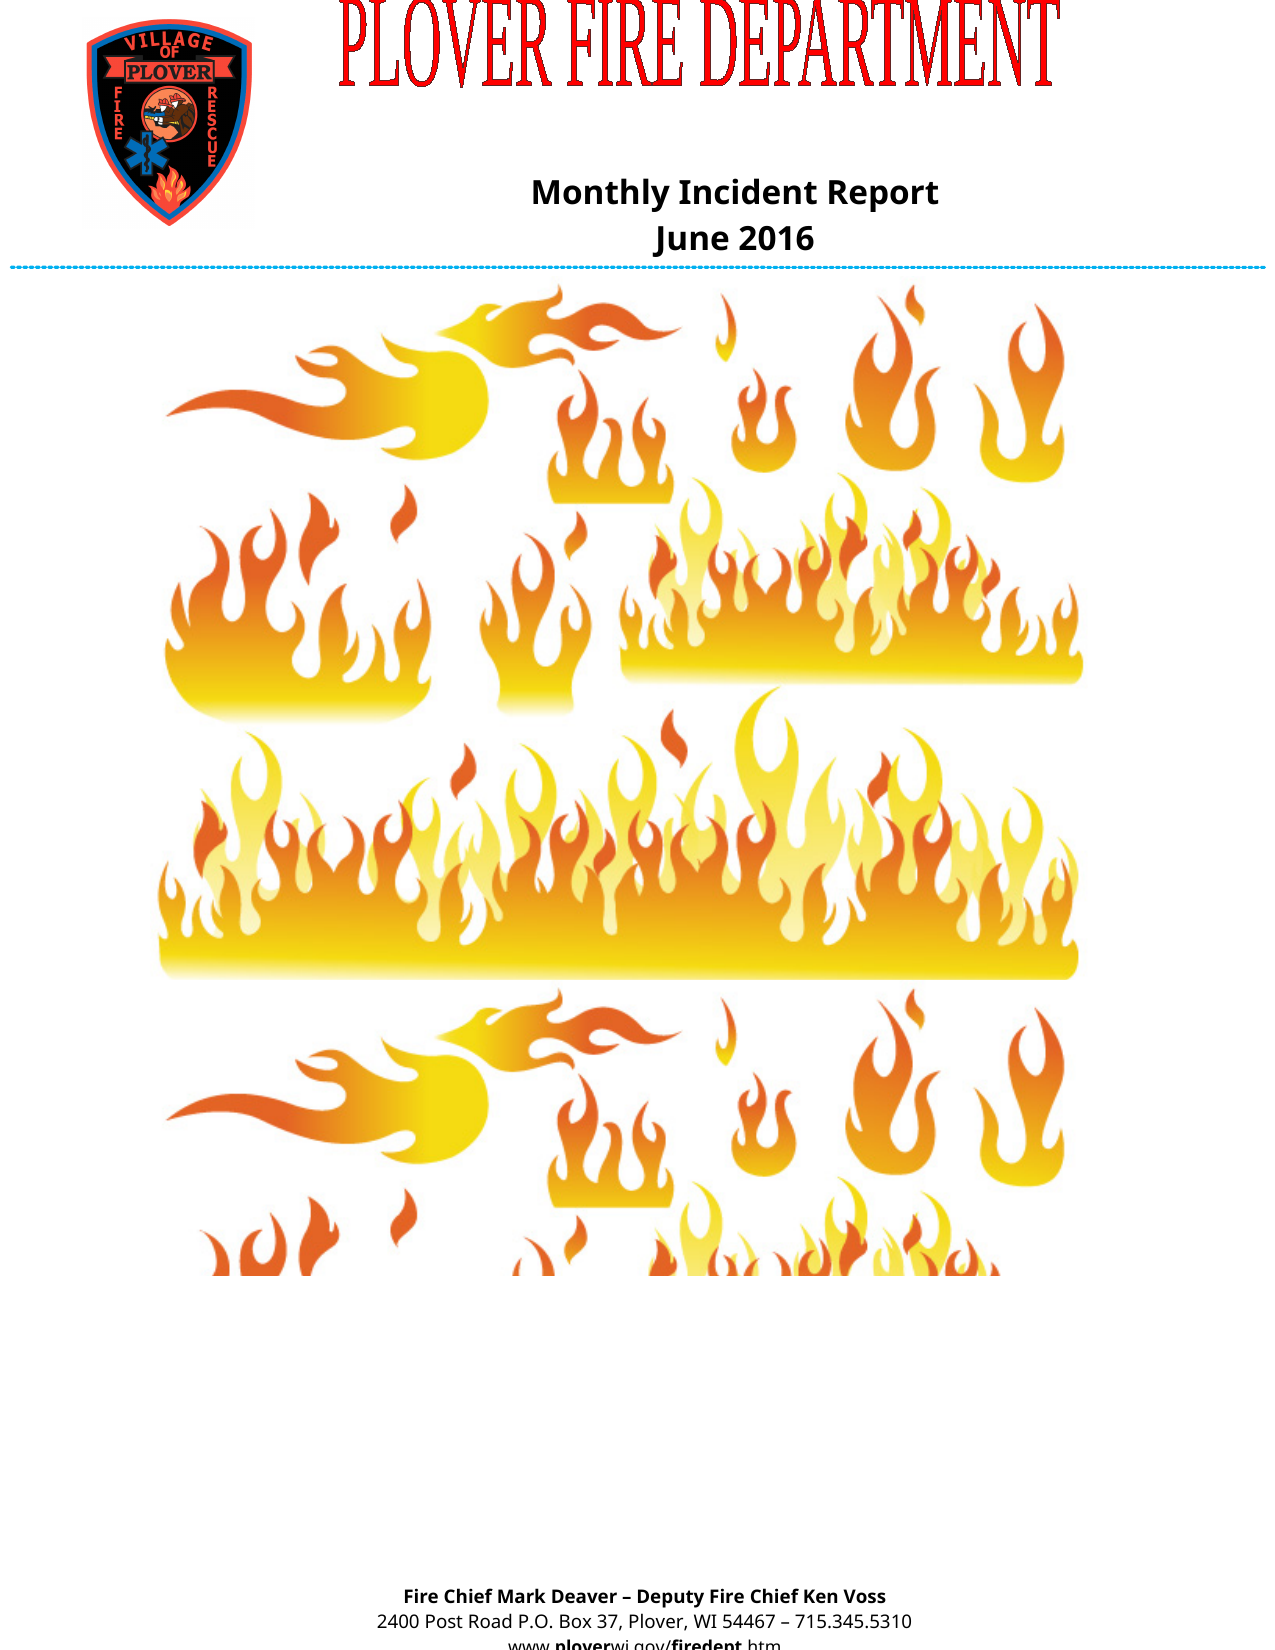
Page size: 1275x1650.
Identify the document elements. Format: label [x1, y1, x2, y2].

picture [150, 276, 1088, 1276]
picture [82, 17, 255, 229]
